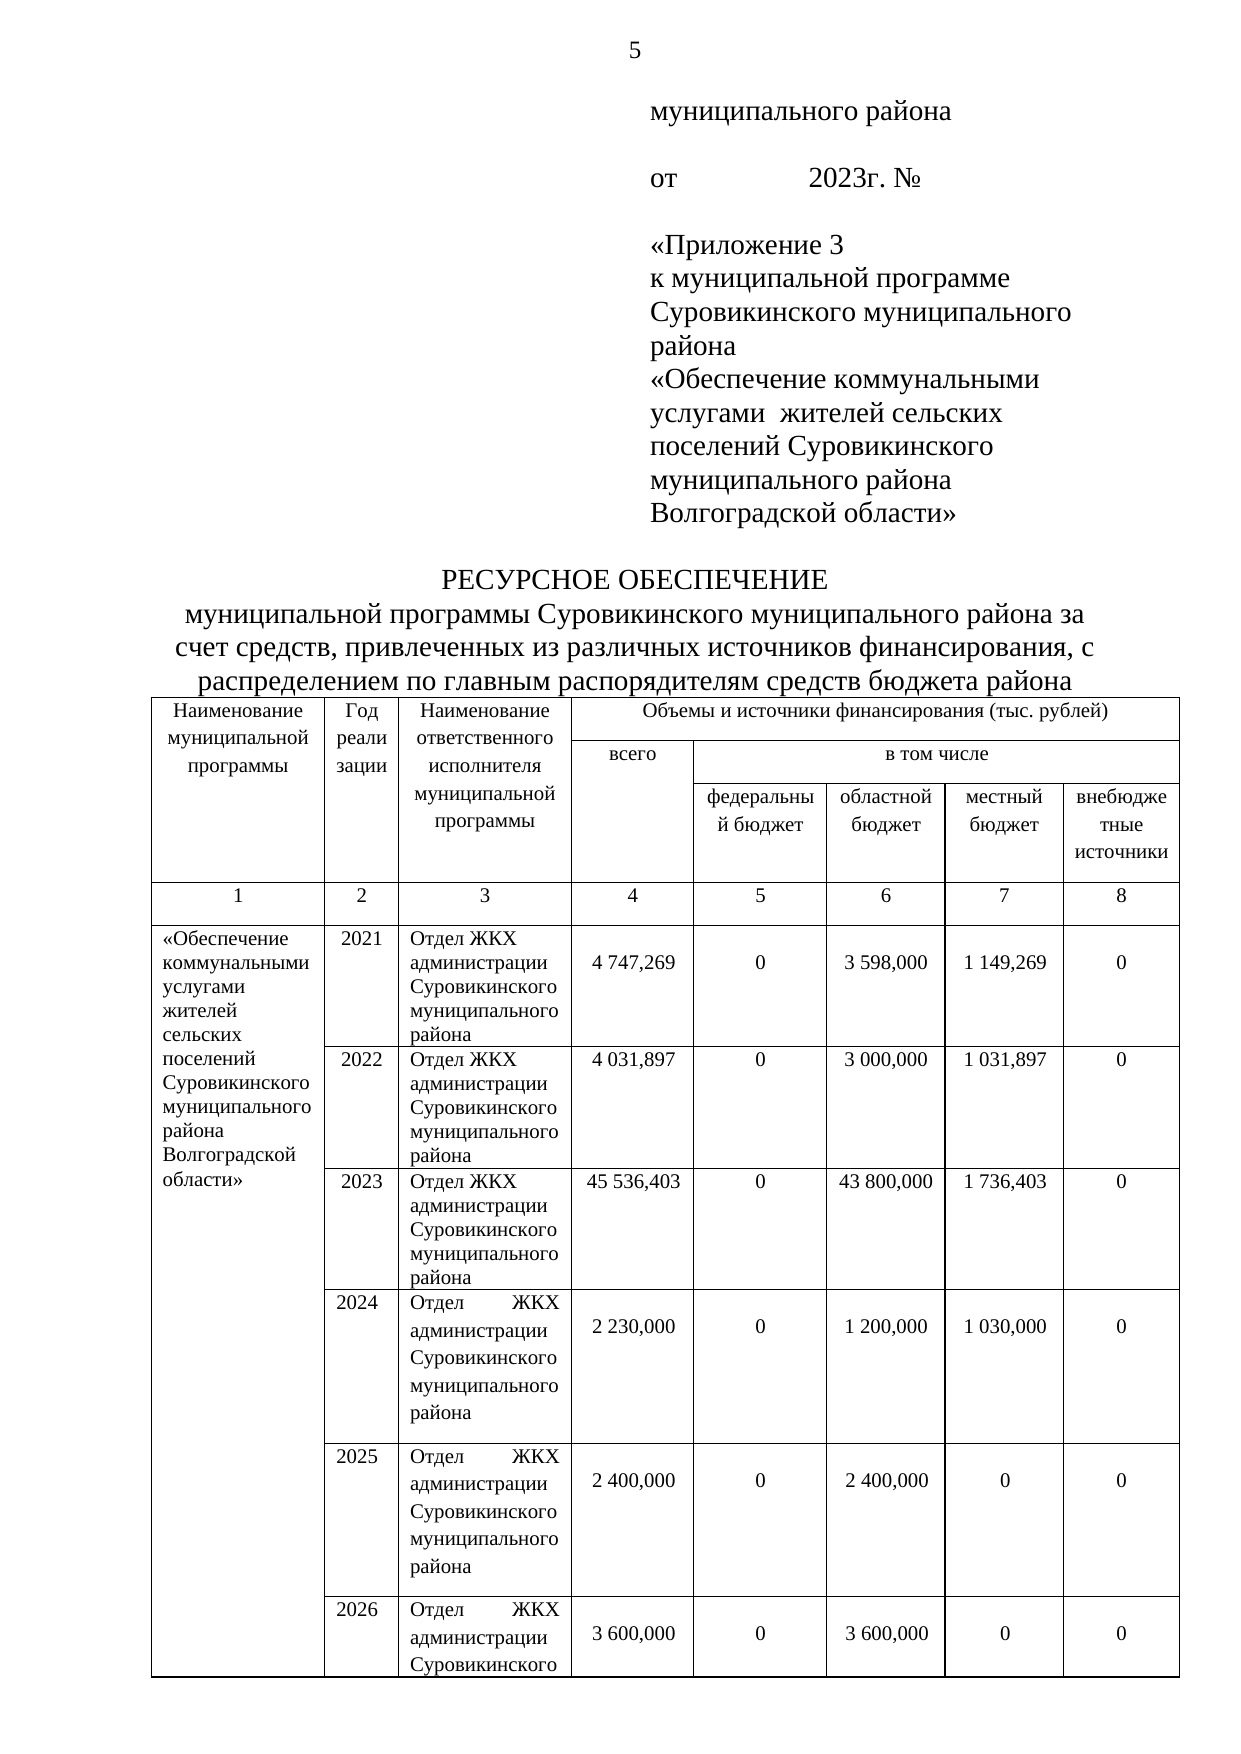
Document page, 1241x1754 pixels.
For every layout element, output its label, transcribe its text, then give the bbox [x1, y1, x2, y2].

table_cell 0 [694, 926, 826, 1046]
text «Приложение 3 [650, 227, 1107, 261]
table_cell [399, 1444, 571, 1596]
table_cell «Обеспечение коммунальными услугами жителей сельских поселений Суровикинского муниципального района Волгоградской области» [152, 926, 324, 1676]
table_cell 2 230,000 [572, 1290, 693, 1442]
text «Обеспечение коммунальными услугами жителей сельских поселений Суровикинского муниципального района Волгоградской области» [650, 361, 1107, 529]
text Суровикинского муниципального района [650, 294, 1107, 361]
table_cell 2 400,000 [572, 1444, 693, 1596]
table_cell 0 [694, 1444, 826, 1596]
table_header Год реализации [325, 698, 398, 882]
table_cell 7 [946, 883, 1063, 925]
table_cell 2025 [325, 1444, 398, 1596]
table_cell Отдел ЖКХ администрации Суровикинского муниципального района [399, 1290, 571, 1442]
table_cell внебюджетные источники [1064, 784, 1179, 882]
table_cell 1 200,000 [827, 1290, 944, 1442]
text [650, 93, 1107, 126]
table_cell 2026 [325, 1597, 398, 1676]
table_cell 5 [694, 883, 826, 925]
table_cell 3 [399, 883, 571, 925]
table_cell 0 [694, 1597, 826, 1676]
table_header Наименование муниципальной программы [152, 698, 324, 882]
table_cell 0 [694, 1290, 826, 1442]
table_cell Отдел ЖКХ администрации Суровикинского муниципального района [471, 926, 571, 1046]
text РЕСУРСНОЕ ОБЕСПЕЧЕНИЕ [162, 562, 1107, 596]
table_cell 3 600,000 [827, 1597, 944, 1676]
table_cell 0 [1064, 1290, 1179, 1442]
table_header Объемы и источники финансирования (тыс. рублей) [572, 698, 1179, 740]
table_cell 0 [694, 1047, 826, 1167]
table_cell 3 000,000 [827, 1047, 944, 1167]
table_cell 43 800,000 [827, 1169, 944, 1289]
table_cell 4 [572, 883, 693, 925]
table_cell 1 149,269 [946, 926, 1063, 1046]
table_cell 2022 [325, 1047, 398, 1167]
table_cell 0 [1064, 1597, 1179, 1676]
text муниципальной программы Суровикинского муниципального района за счет средств, привлеченных из различных источников финансирования, с распределением по главным распорядителям средств бюджета района [162, 596, 1107, 697]
table_cell 3 598,000 [827, 926, 944, 1046]
table_cell 0 [946, 1597, 1063, 1676]
table_cell 45 536,403 [572, 1169, 693, 1289]
table_cell 3 600,000 [572, 1597, 693, 1676]
table_cell 4 031,897 [572, 1047, 693, 1167]
table_cell 8 [1064, 883, 1179, 925]
table_cell Отдел ЖКХ администрации Суровикинского муниципального района [399, 1047, 571, 1167]
table_cell федеральный бюджет [694, 784, 826, 882]
table_cell в том числе [694, 741, 1179, 783]
table_cell 2021 [325, 926, 398, 1046]
table_cell 1 736,403 [946, 1169, 1063, 1289]
table_cell местный бюджет [946, 784, 1063, 882]
table_cell Отдел ЖКХ администрации Суровикинского муниципального района [471, 1169, 571, 1289]
table_cell 0 [1064, 1444, 1179, 1596]
table_cell 0 [1064, 1169, 1179, 1289]
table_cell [399, 1597, 571, 1676]
table_cell 4 747,269 [572, 926, 693, 1046]
text от 2023г. № [650, 160, 1107, 193]
table_cell 0 [946, 1444, 1063, 1596]
table_cell всего [572, 741, 693, 882]
table_cell 2023 [325, 1169, 398, 1289]
table_cell 2 400,000 [827, 1444, 944, 1596]
table_cell 0 [1064, 926, 1179, 1046]
table_cell 1 [152, 883, 324, 925]
table_cell 2 [325, 883, 398, 925]
text к муниципальной программе [650, 261, 1107, 294]
table_cell 0 [1064, 1047, 1179, 1167]
table_cell 1 030,000 [946, 1290, 1063, 1442]
table_cell 6 [827, 883, 944, 925]
table_header Наименование ответственного исполнителя муниципальной программы [399, 698, 571, 882]
table_cell 2024 [325, 1290, 398, 1442]
table_cell 0 [694, 1169, 826, 1289]
table_cell 1 031,897 [946, 1047, 1063, 1167]
table_cell областной бюджет [827, 784, 944, 882]
